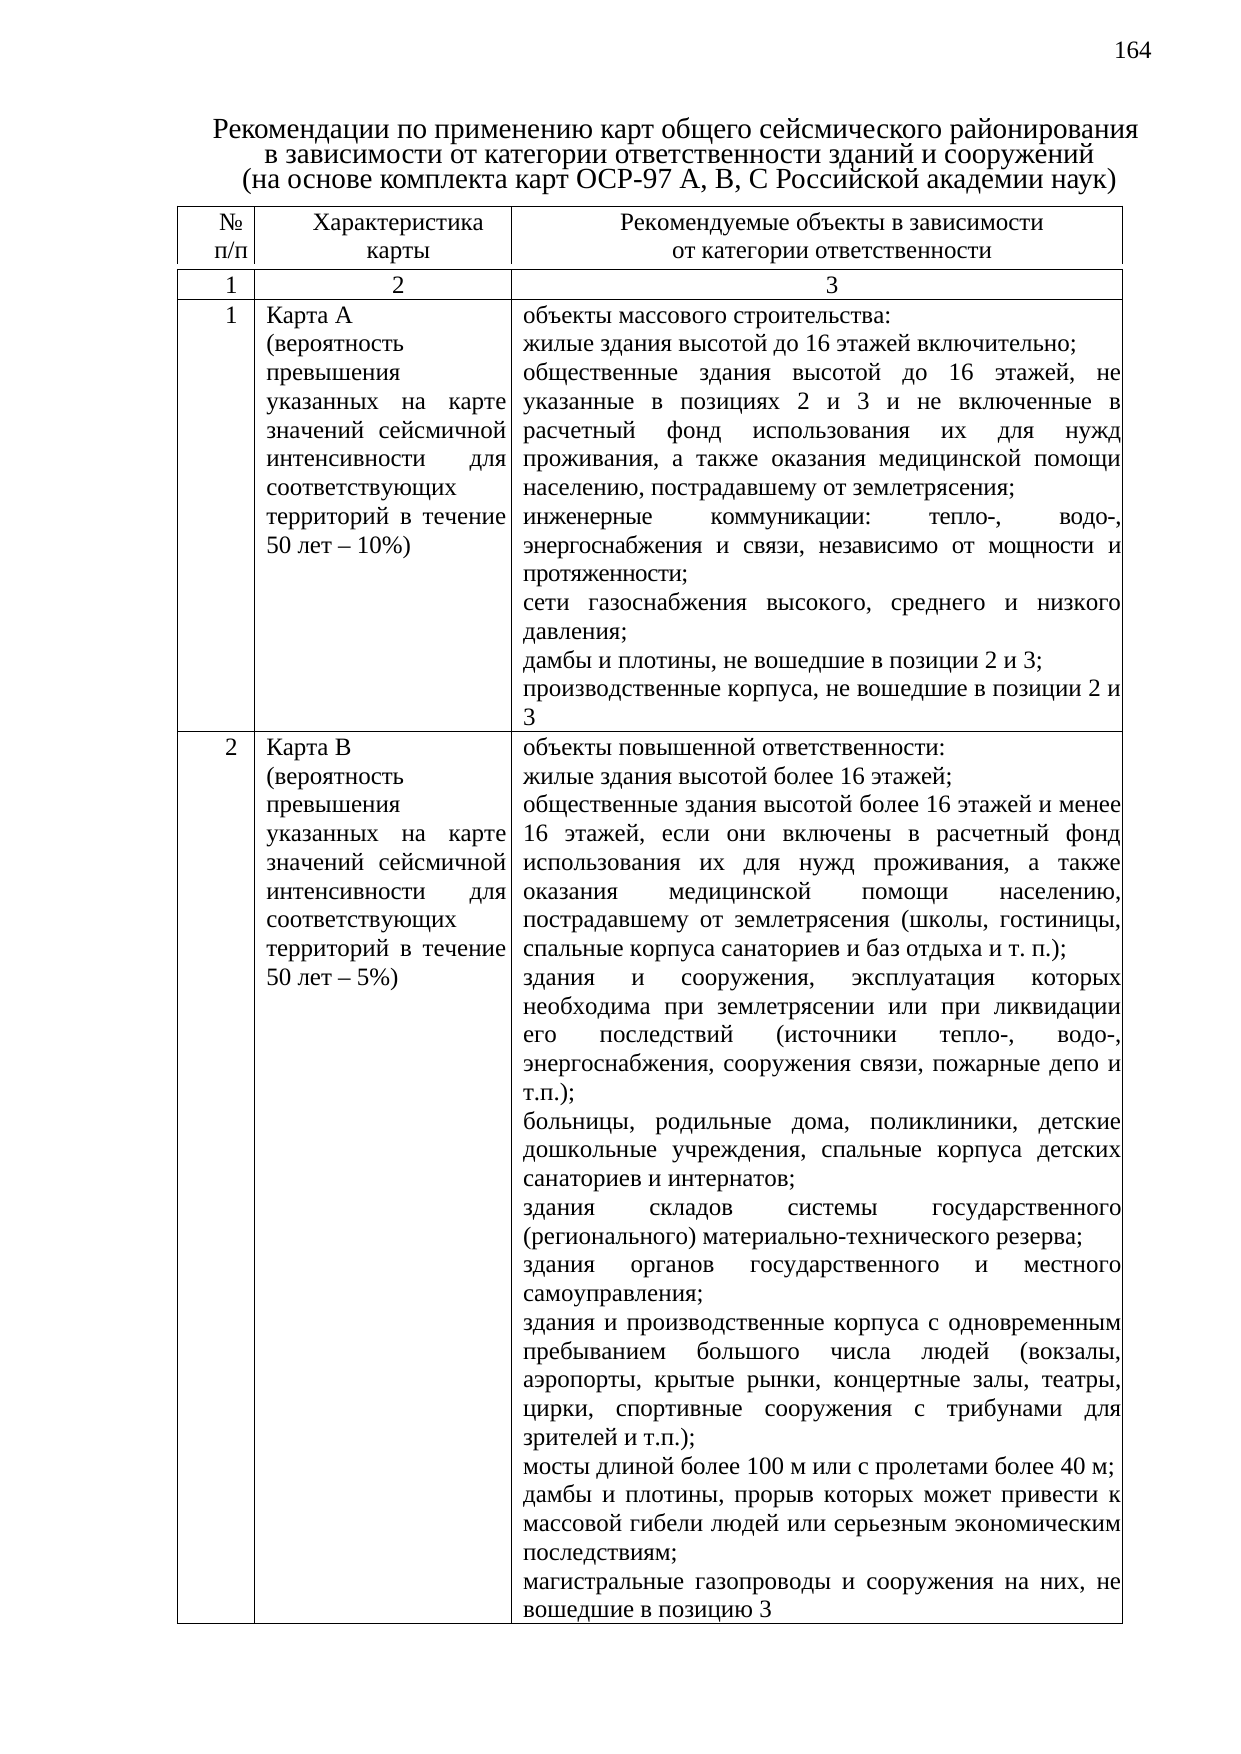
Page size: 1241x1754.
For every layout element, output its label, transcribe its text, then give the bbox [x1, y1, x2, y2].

subtitle Рекомендации по применению карт общего сейсмического районирования в зависимости от категории ответственности зданий и сооружений (на основе комплекта карт ОСР-97 А, В, С Российской академии наук) [177, 118, 1181, 193]
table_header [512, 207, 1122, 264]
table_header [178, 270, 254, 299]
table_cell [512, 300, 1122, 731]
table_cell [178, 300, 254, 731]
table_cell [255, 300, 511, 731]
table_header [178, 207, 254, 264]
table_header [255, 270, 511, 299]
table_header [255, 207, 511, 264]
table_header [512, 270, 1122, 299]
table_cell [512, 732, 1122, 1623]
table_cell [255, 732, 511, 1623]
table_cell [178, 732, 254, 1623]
